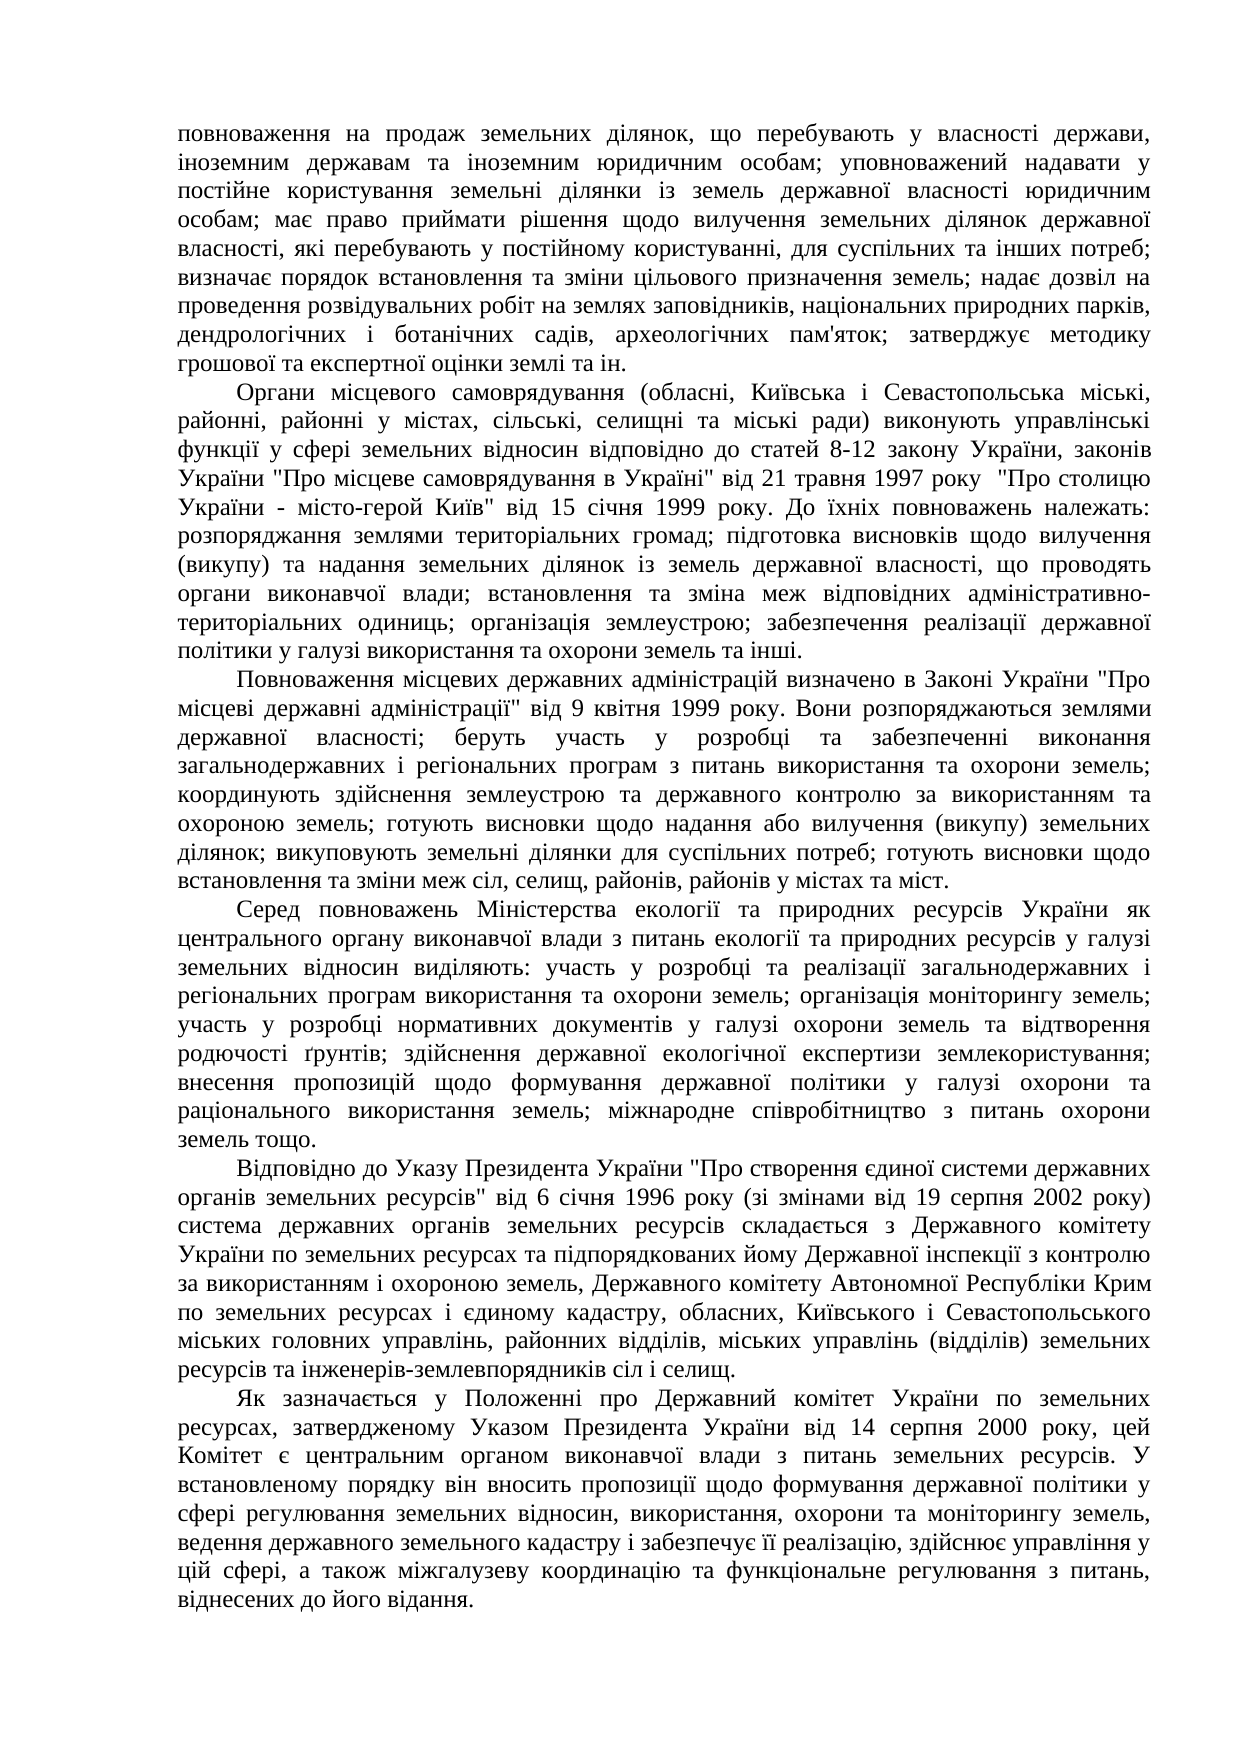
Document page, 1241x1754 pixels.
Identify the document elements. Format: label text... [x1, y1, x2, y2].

text Повноваження місцевих державних адміністрацій визначено в Законі України "Про місцеві державні адміністрації" від 9 квітня 1999 року. Вони розпоряджаються землями державної власності; беруть участь у розробці та забезпеченні виконання загальнодержавних і регіональних програм з питань використання та охорони земель; координують здійснення землеустрою та державного контролю за використанням та охороною земель; готують висновки щодо надання або вилучення (викупу) земельних ділянок; викуповують земельні ділянки для суспільних потреб; готують висновки щодо встановлення та зміни меж сіл, селищ, районів, районів у містах та міст. [177, 664, 1152, 894]
text Як зазначається у Положенні про Державний комітет України по земельних ресурсах, затвердженому Указом Президента України від 14 серпня 2000 року, цей Комітет є центральним органом виконавчої влади з питань земельних ресурсів. У встановленому порядку він вносить пропозиції щодо формування державної політики у сфері регулювання земельних відносин, використання, охорони та моніторингу земель, ведення державного земельного кадастру і забезпечує її реалізацію, здійснює управління у цій сфері, а також міжгалузеву координацію та функціональне регулювання з питань, віднесених до його відання. [177, 1383, 1152, 1613]
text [177, 118, 1152, 377]
text Серед повноважень Міністерства екології та природних ресурсів України як центрального органу виконавчої влади з питань екології та природних ресурсів у галузі земельних відносин виділяють: участь у розробці та реалізації загальнодержавних і регіональних програм використання та охорони земель; організація моніторингу земель; участь у розробці нормативних документів у галузі охорони земель та відтворення родючості ґрунтів; здійснення державної екологічної експертизи землекористування; внесення пропозицій щодо формування державної політики у галузі охорони та раціонального використання земель; міжнародне співробітництво з питань охорони земель тощо. [177, 894, 1152, 1153]
text Органи місцевого самоврядування (обласні, Київська і Севастопольська міські, районні, районні у містах, сільські, селищні та міські ради) виконують управлінські функції у сфері земельних відносин відповідно до статей 8-12 закону України, законів України "Про місцеве самоврядування в Україні" від 21 травня 1997 року "Про столицю України - місто-герой Київ" від 15 січня 1999 року. До їхніх повноважень належать: розпоряджання землями територіальних громад; підготовка висновків щодо вилучення (викупу) та надання земельних ділянок із земель державної власності, що проводять органи виконавчої влади; встановлення та зміна меж відповідних адміністративно-територіальних одиниць; організація землеустрою; забезпечення реалізації державної політики у галузі використання та охорони земель та інші. [177, 377, 1152, 664]
text Відповідно до Указу Президента України "Про створення єдиної системи державних органів земельних ресурсів" від 6 січня 1996 року (зі змінами від 19 серпня 2002 року) система державних органів земельних ресурсів складається з Державного комітету України по земельних ресурсах та підпорядкованих йому Державної інспекції з контролю за використанням і охороною земель, Державного комітету Автономної Республіки Крим по земельних ресурсах і єдиному кадастру, обласних, Київського і Севастопольського міських головних управлінь, районних відділів, міських управлінь (відділів) земельних ресурсів та інженерів-землевпорядників сіл і селищ. [177, 1153, 1152, 1383]
